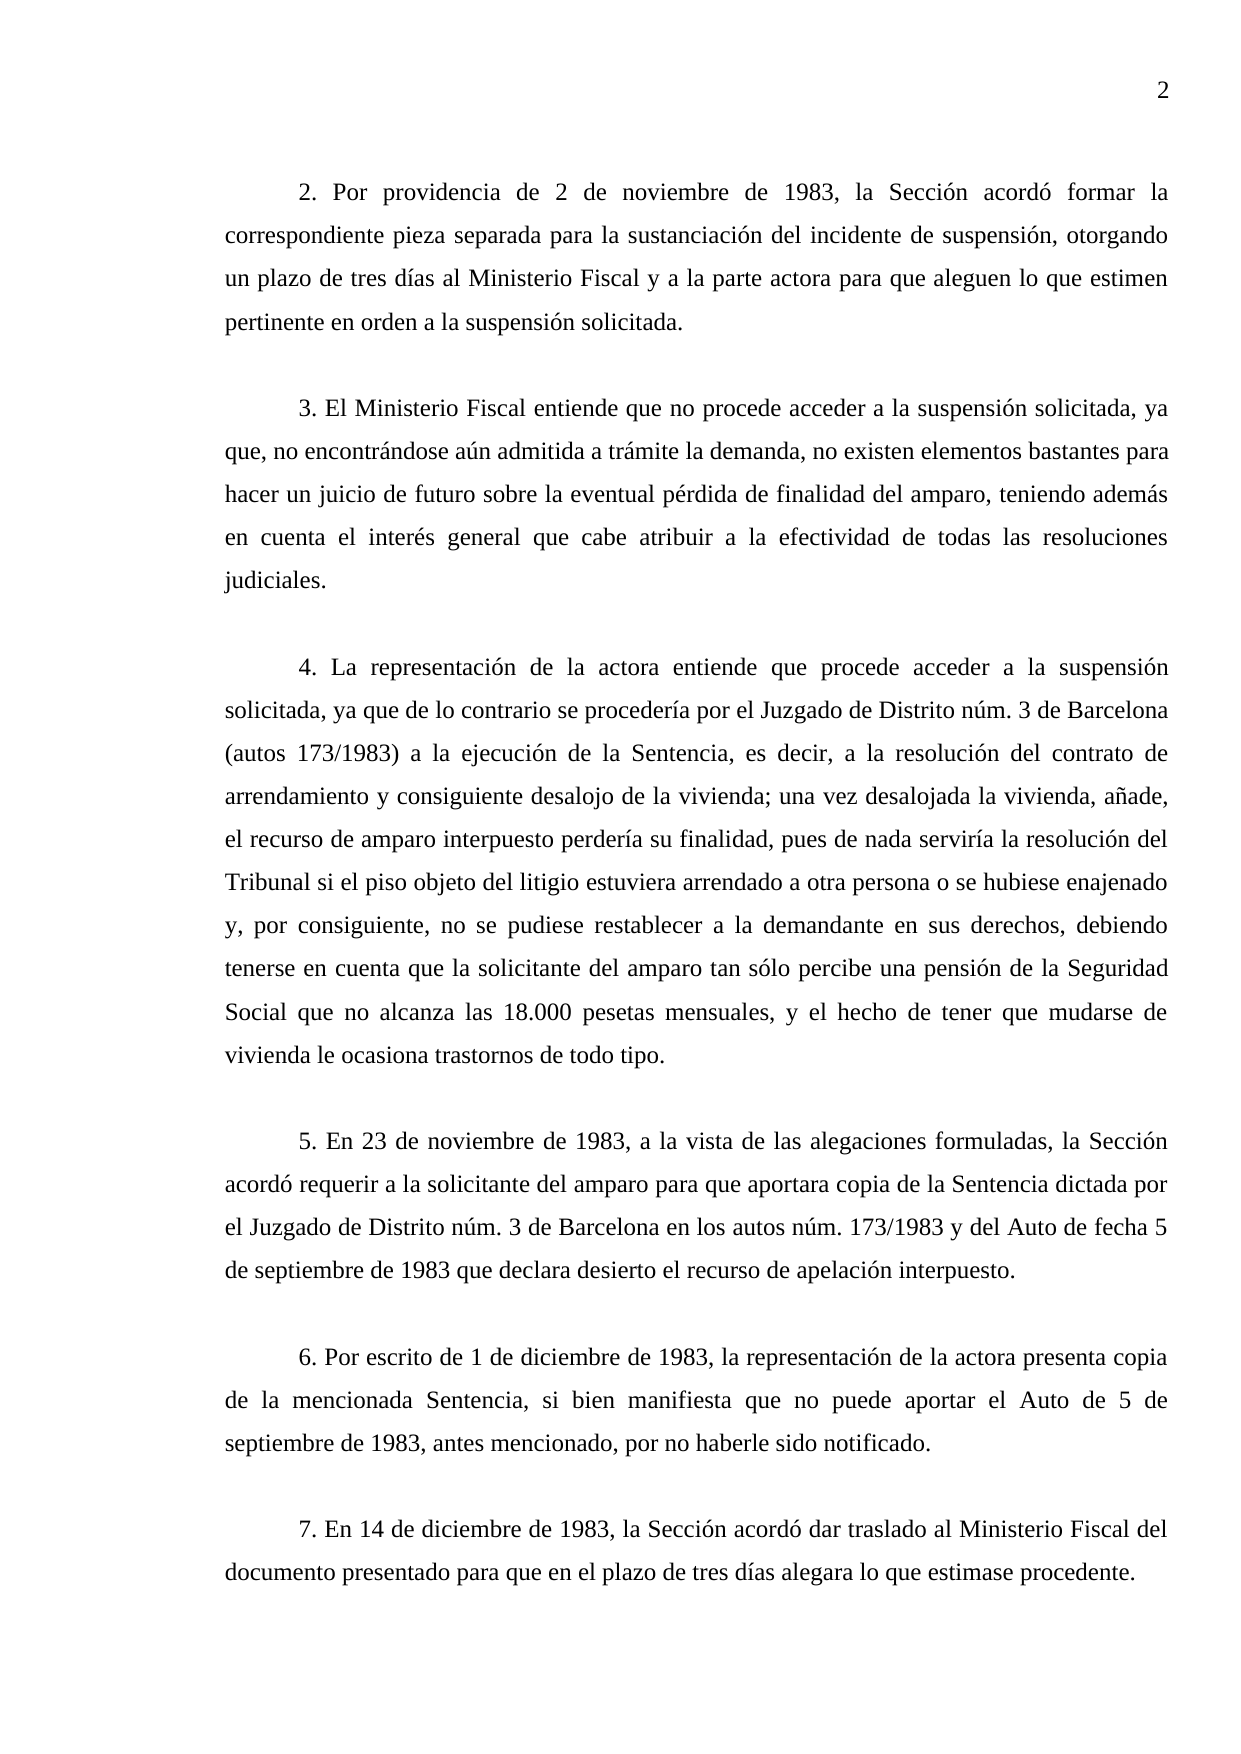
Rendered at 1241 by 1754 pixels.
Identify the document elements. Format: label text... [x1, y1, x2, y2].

text 2. Por providencia de 2 de noviembre de 1983, la Sección acordó formar la correspondiente pieza separada para la sustanciación del incidente de suspensión, otorgando un plazo de tres días al Ministerio Fiscal y a la parte actora para que aleguen lo que estimen pertinente en orden a la suspensión solicitada. [224, 177, 1169, 335]
text 4. La representación de la actora entiende que procede acceder a la suspensión solicitada, ya que de lo contrario se procedería por el Juzgado de Distrito núm. 3 de Barcelona (autos 173/1983) a la ejecución de la Sentencia, es decir, a la resolución del contrato de arrendamiento y consiguiente desalojo de la vivienda; una vez desalojada la vivienda, añade, el recurso de amparo interpuesto perdería su finalidad, pues de nada serviría la resolución del Tribunal si el piso objeto del litigio estuviera arrendado a otra persona o se hubiese enajenado y, por consiguiente, no se pudiese restablecer a la demandante en sus derechos, debiendo tenerse en cuenta que la solicitante del amparo tan sólo percibe una pensión de la Seguridad Social que no alcanza las 18.000 pesetas mensuales, y el hecho de tener que mudarse de vivienda le ocasiona trastornos de todo tipo. [224, 652, 1169, 1068]
text 3. El Ministerio Fiscal entiende que no procede acceder a la suspensión solicitada, ya que, no encontrándose aún admitida a trámite la demanda, no existen elementos bastantes para hacer un juicio de futuro sobre la eventual pérdida de finalidad del amparo, teniendo además en cuenta el interés general que cabe atribuir a la efectividad de todas las resoluciones judiciales. [224, 393, 1169, 594]
text 7. En 14 de diciembre de 1983, la Sección acordó dar traslado al Ministerio Fiscal del documento presentado para que en el plazo de tres días alegara lo que estimase procedente. [224, 1514, 1169, 1586]
text 6. Por escrito de 1 de diciembre de 1983, la representación de la actora presenta copia de la mencionada Sentencia, si bien manifiesta que no puede aportar el Auto de 5 de septiembre de 1983, antes mencionado, por no haberle sido notificado. [224, 1342, 1169, 1457]
text 5. En 23 de noviembre de 1983, a la vista de las alegaciones formuladas, la Sección acordó requerir a la solicitante del amparo para que aportara copia de la Sentencia dictada por el Juzgado de Distrito núm. 3 de Barcelona en los autos núm. 173/1983 y del Auto de fecha 5 de septiembre de 1983 que declara desierto el recurso de apelación interpuesto. [224, 1126, 1169, 1284]
